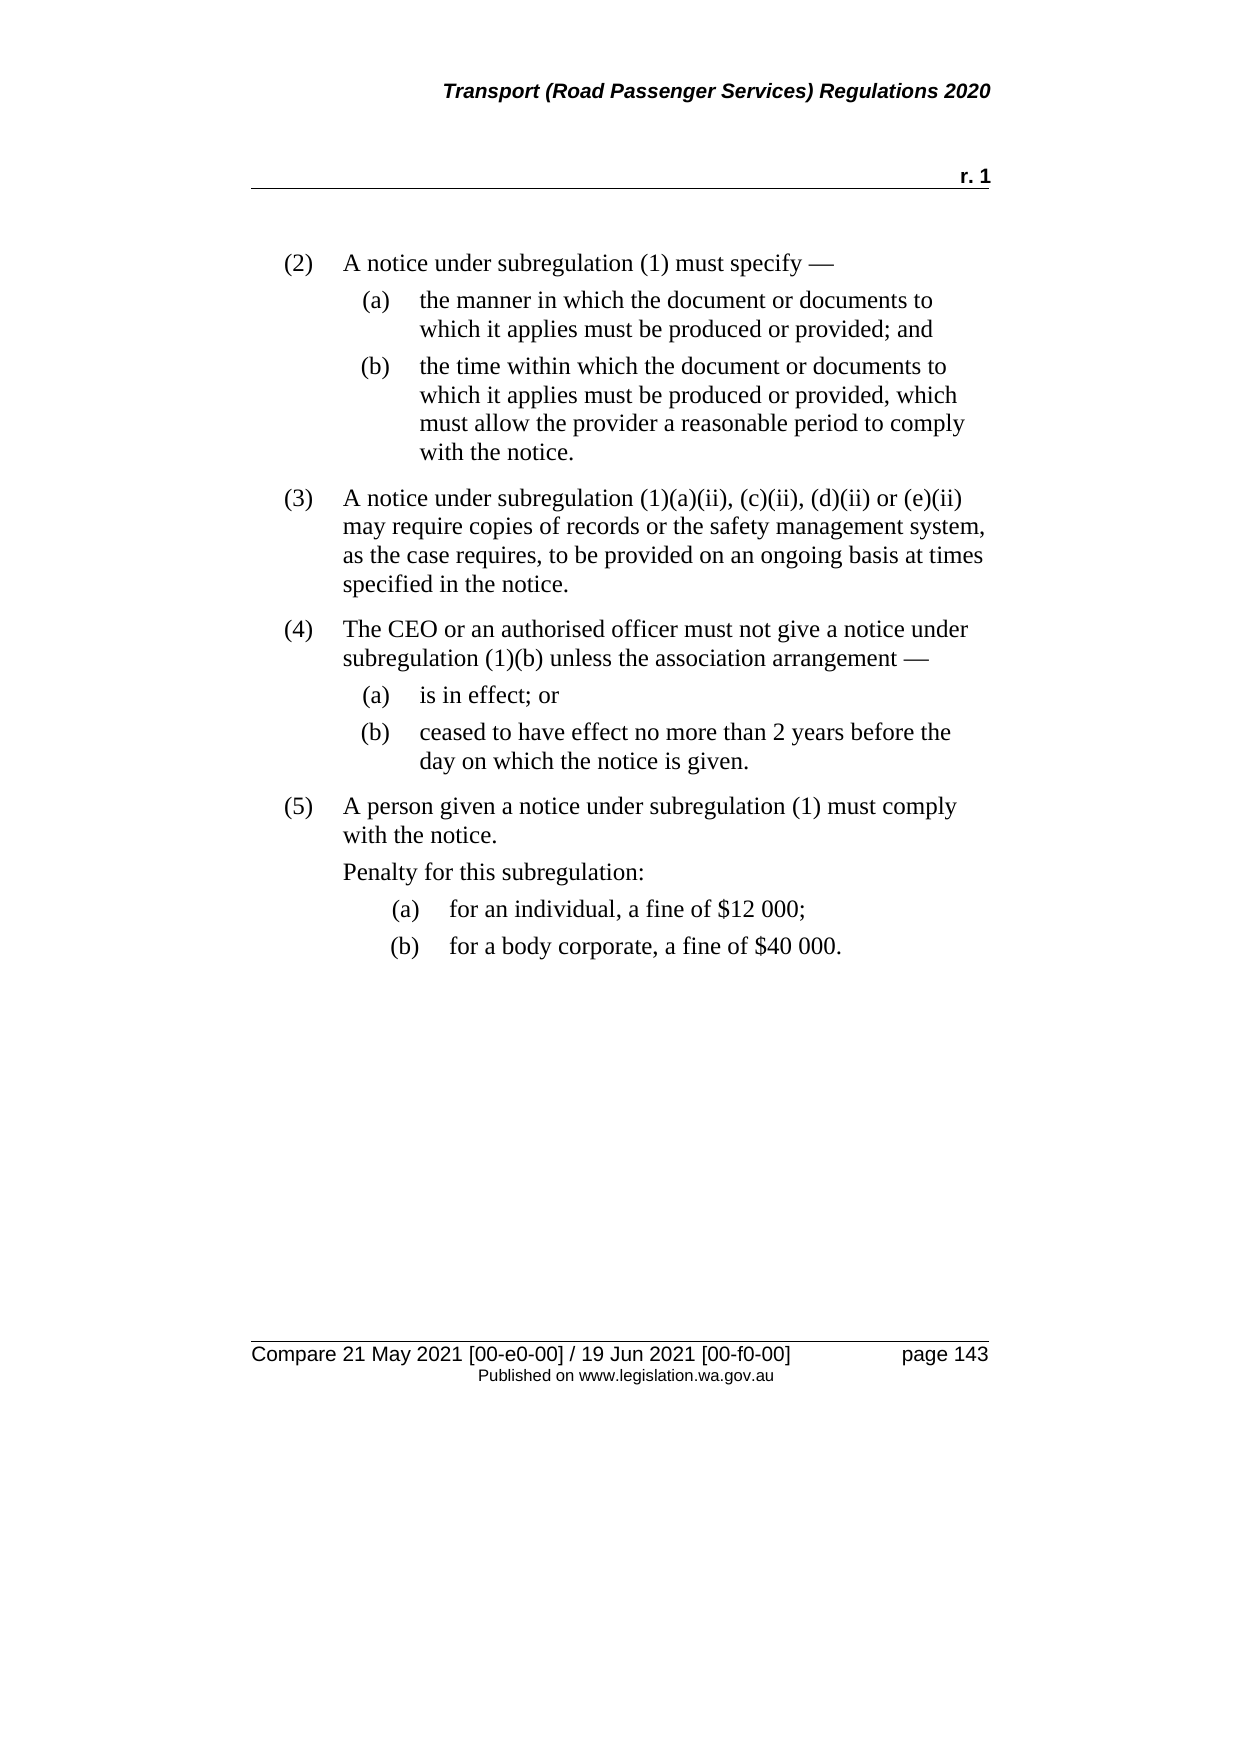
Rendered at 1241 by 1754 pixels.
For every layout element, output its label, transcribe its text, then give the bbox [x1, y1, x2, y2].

text (5) A person given a notice under subregulation (1) must comply with the notice. [251, 791, 989, 849]
text (a) for an individual, a fine of $12 000; [251, 894, 989, 923]
text (2) A notice under subregulation (1) must specify — [251, 248, 989, 277]
text (a) is in effect; or [251, 680, 989, 709]
text (3) A notice under subregulation (1)(a)(ii), (c)(ii), (d)(ii) or (e)(ii) may require copies of records or the safety management system, as the case requires, to be provided on an ongoing basis at times specified in the notice. [251, 483, 989, 598]
text (a) the manner in which the document or documents to which it applies must be produced or provided; and [251, 285, 989, 343]
text Penalty for this subregulation: [251, 857, 989, 886]
text (b) the time within which the document or documents to which it applies must be produced or provided, which must allow the provider a reasonable period to comply with the notice. [251, 351, 989, 466]
text (4) The CEO or an authorised officer must not give a notice under subregulation (1)(b) unless the association arrangement — [251, 614, 989, 672]
text (b) for a body corporate, a fine of $40 000. [251, 931, 989, 960]
text (b) ceased to have effect no more than 2 years before the day on which the notice is given. [251, 717, 989, 775]
